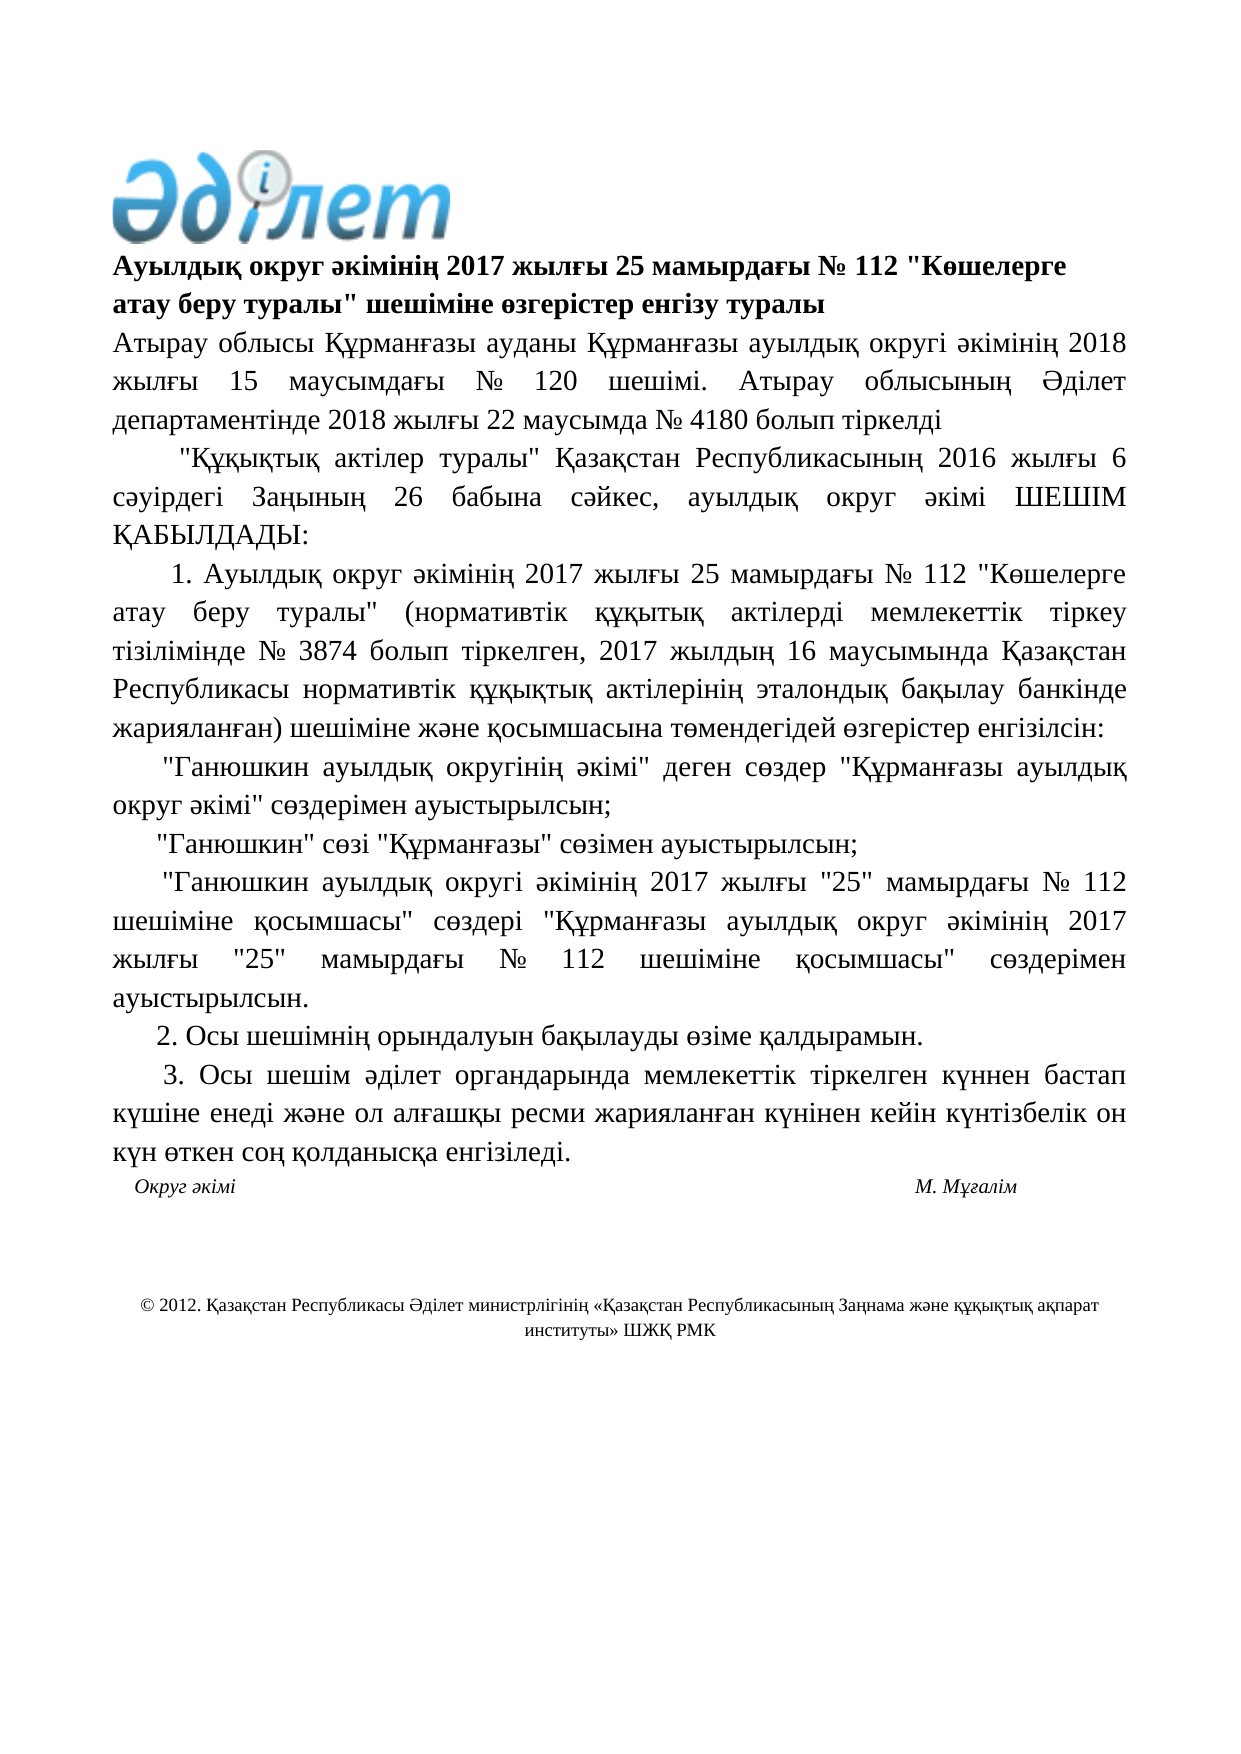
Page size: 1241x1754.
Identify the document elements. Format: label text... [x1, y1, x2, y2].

table_header М. Мұғалім [913, 1173, 1240, 1204]
text 2. Осы шешімнің орындалуын бақылауды өзіме қалдырамын. [112, 1018, 1128, 1052]
text Ауылдық округ әкімінің 2017 жылғы 25 мамырдағы № 112 "Көшелерге атау беру туралы" шешіміне өзгерістер енгізу туралы [112, 248, 1128, 320]
text "Ганюшкин ауылдық округі әкімінің 2017 жылғы "25" мамырдағы № 112 шешіміне қосымшасы" сөздері "Құрманғазы ауылдық округ әкімінің 2017 жылғы "25" мамырдағы № 112 шешіміне қосымшасы" сөздерімен ауыстырылсын. [112, 864, 1128, 1013]
text Атырау облысы Құрманғазы ауданы Құрманғазы ауылдық округі әкімінің 2018 жылғы 15 маусымдағы № 120 шешімі. Атырау облысының Әділет департаментінде 2018 жылғы 22 маусымда № 4180 болып тіркелді [112, 325, 1128, 435]
text "Ганюшкин ауылдық округінің әкімі" деген сөздер "Құрманғазы ауылдық округ әкімі" сөздерімен ауыстырылсын; [112, 749, 1128, 821]
text © 2012. Қазақстан Республикасы Әділет министрлігінің «Қазақстан Республикасының Заңнама және құқықтық ақпарат институты» ШЖҚ РМК [112, 1294, 1128, 1341]
table_header Округ әкімі [101, 1173, 913, 1204]
text "Ганюшкин" сөзі "Құрманғазы" сөзімен ауыстырылсын; [112, 826, 1128, 859]
text "Құқықтық актілер туралы" Қазақстан Республикасының 2016 жылғы 6 сәуірдегі Заңының 26 бабына сәйкес, ауылдық округ әкімі ШЕШІМ ҚАБЫЛДАДЫ: [112, 440, 1128, 551]
text 1. Ауылдық округ әкімінің 2017 жылғы 25 мамырдағы № 112 "Көшелерге атау беру туралы" (нормативтік құқытық актілерді мемлекеттік тіркеу тізілімінде № 3874 болып тіркелген, 2017 жылдың 16 маусымында Қазақстан Республикасы нормативтік құқықтық актілерінің эталондық бақылау банкінде жарияланған) шешіміне және қосымшасына төмендегідей өзгерістер енгізілсін: [112, 556, 1128, 744]
picture [112, 150, 451, 244]
text 3. Осы шешім әділет органдарында мемлекеттік тіркелген күннен бастап күшіне енеді және ол алғашқы ресми жарияланған күнінен кейін күнтізбелік он күн өткен соң қолданысқа енгізіледі. [112, 1057, 1128, 1168]
